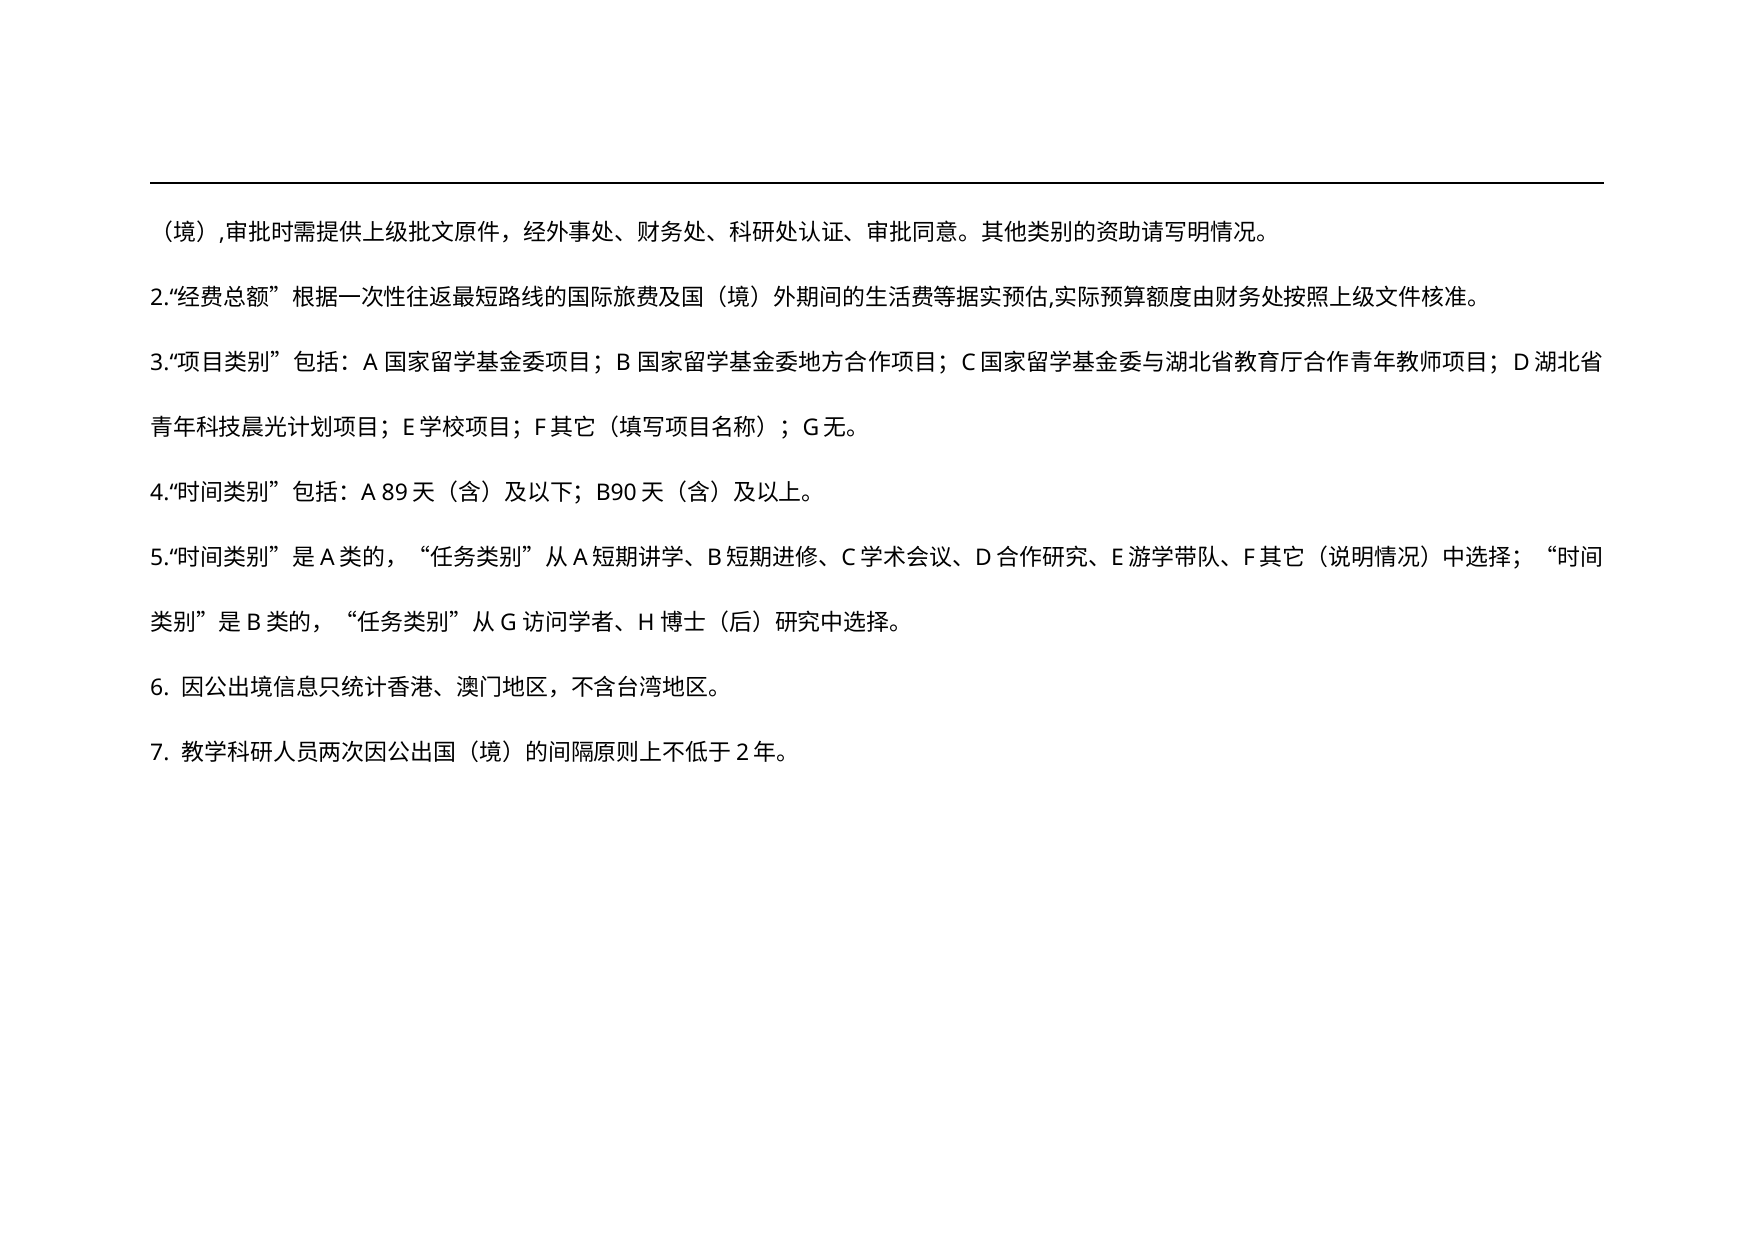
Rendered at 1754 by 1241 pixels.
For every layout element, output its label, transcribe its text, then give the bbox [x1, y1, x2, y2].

text 7. 教学科研人员两次因公出国（境）的间隔原则上不低于2年。 [150, 718, 1604, 783]
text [150, 198, 1604, 263]
text 4.“时间类别”包括：A 89天（含）及以下；B90天（含）及以上。 [150, 458, 1604, 523]
text 3.“项目类别”包括：A 国家留学基金委项目；B 国家留学基金委地方合作项目；C国家留学基金委与湖北省教育厅合作青年教师项目；D湖北省青年科技晨光计划项目；E学校项目；F其它（填写项目名称）；G无。 [150, 328, 1604, 458]
text 5.“时间类别”是A类的，“任务类别”从A短期讲学、B短期进修、C学术会议、D合作研究、E游学带队、F其它（说明情况）中选择；“时间类别”是B类的，“任务类别”从 G 访问学者、H 博士（后）研究中选择。 [150, 523, 1604, 653]
text 6. 因公出境信息只统计香港、澳门地区，不含台湾地区。 [150, 653, 1604, 718]
text 2.“经费总额”根据一次性往返最短路线的国际旅费及国（境）外期间的生活费等据实预估,实际预算额度由财务处按照上级文件核准。 [150, 263, 1604, 328]
